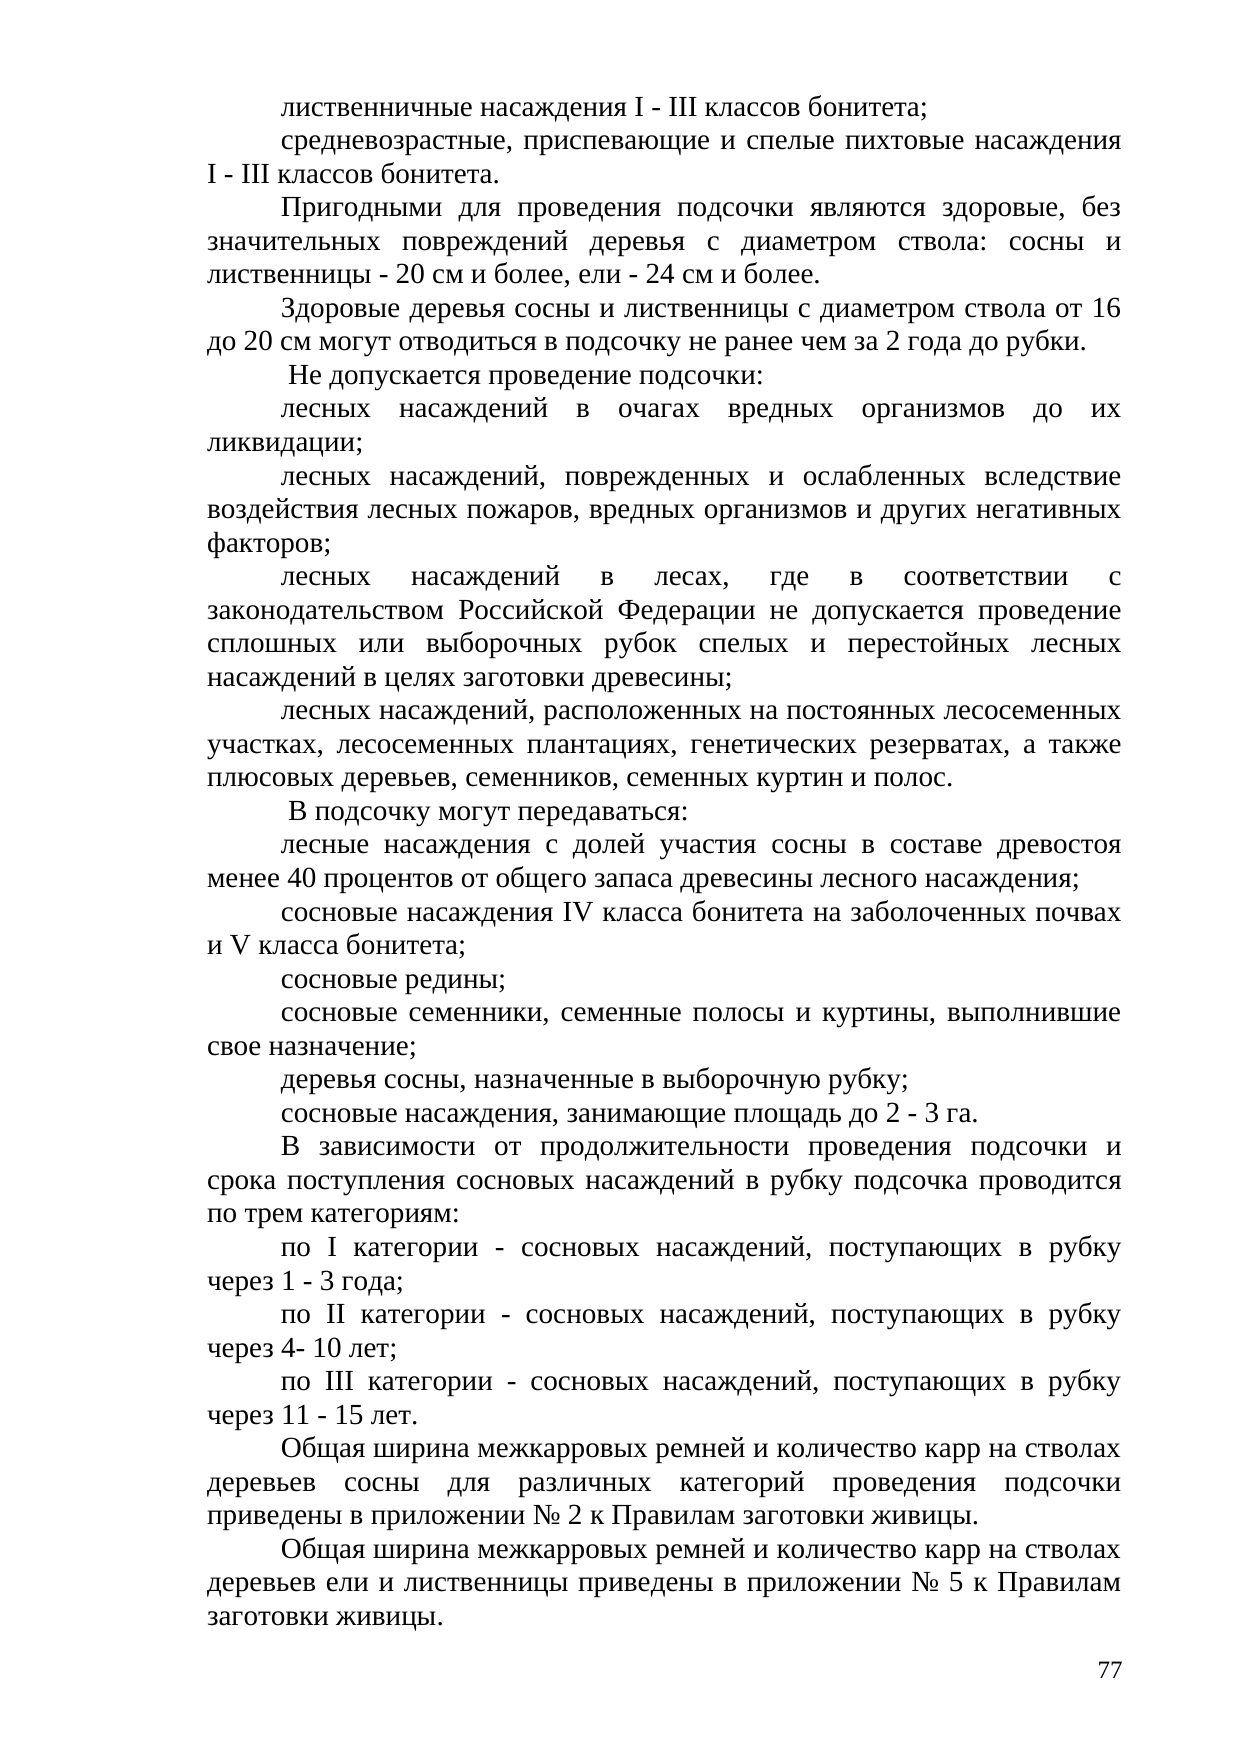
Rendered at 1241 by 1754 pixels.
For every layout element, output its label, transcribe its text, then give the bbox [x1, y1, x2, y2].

text сосновые насаждения IV класса бонитета на заболоченных почвах и V класса бонитета; [207, 894, 1122, 961]
text сосновые семенники, семенные полосы и куртины, выполнившие свое назначение; [207, 994, 1122, 1061]
text по III категории - сосновых насаждений, поступающих в рубку через 11 - 15 лет. [207, 1363, 1122, 1430]
text Пригодными для проведения подсочки являются здоровые, без значительных повреждений деревья с диаметром ствола: сосны и лиственницы - 20 см и более, ели - 24 см и более. [207, 189, 1122, 290]
text лесных насаждений, поврежденных и ослабленных вследствие воздействия лесных пожаров, вредных организмов и других негативных факторов; [207, 458, 1122, 558]
text Общая ширина межкарровых ремней и количество карр на стволах деревьев ели и лиственницы приведены в приложении № 5 к Правилам заготовки живицы. [207, 1531, 1122, 1632]
text по II категории - сосновых насаждений, поступающих в рубку через 4- 10 лет; [207, 1296, 1122, 1363]
text деревья сосны, назначенные в выборочную рубку; [207, 1061, 1122, 1095]
text В подсочку могут передаваться: [207, 793, 1122, 827]
text лесных насаждений, расположенных на постоянных лесосеменных участках, лесосеменных плантациях, генетических резерватах, а также плюсовых деревьев, семенников, семенных куртин и полос. [207, 692, 1122, 793]
text Не допускается проведение подсочки: [207, 357, 1122, 391]
text по I категории - сосновых насаждений, поступающих в рубку через 1 - 3 года; [207, 1229, 1122, 1296]
text лиственничные насаждения I - III классов бонитета; [207, 89, 1122, 122]
text лесных насаждений в лесах, где в соответствии с законодательством Российской Федерации не допускается проведение сплошных или выборочных рубок спелых и перестойных лесных насаждений в целях заготовки древесины; [207, 558, 1122, 692]
text В зависимости от продолжительности проведения подсочки и срока поступления сосновых насаждений в рубку подсочка проводится по трем категориям: [207, 1128, 1122, 1229]
text Здоровые деревья сосны и лиственницы с диаметром ствола от 16 до 20 см могут отводиться в подсочку не ранее чем за 2 года до рубки. [207, 290, 1122, 357]
text лесные насаждения с долей участия сосны в составе древостоя менее 40 процентов от общего запаса древесины лесного насаждения; [207, 827, 1122, 894]
text Общая ширина межкарровых ремней и количество карр на стволах деревьев сосны для различных категорий проведения подсочки приведены в приложении № 2 к Правилам заготовки живицы. [207, 1430, 1122, 1531]
text сосновые насаждения, занимающие площадь до 2 - 3 га. [207, 1095, 1122, 1128]
text лесных насаждений в очагах вредных организмов до их ликвидации; [207, 391, 1122, 458]
text средневозрастные, приспевающие и спелые пихтовые насаждения I - III классов бонитета. [207, 122, 1122, 189]
text сосновые редины; [207, 961, 1122, 994]
